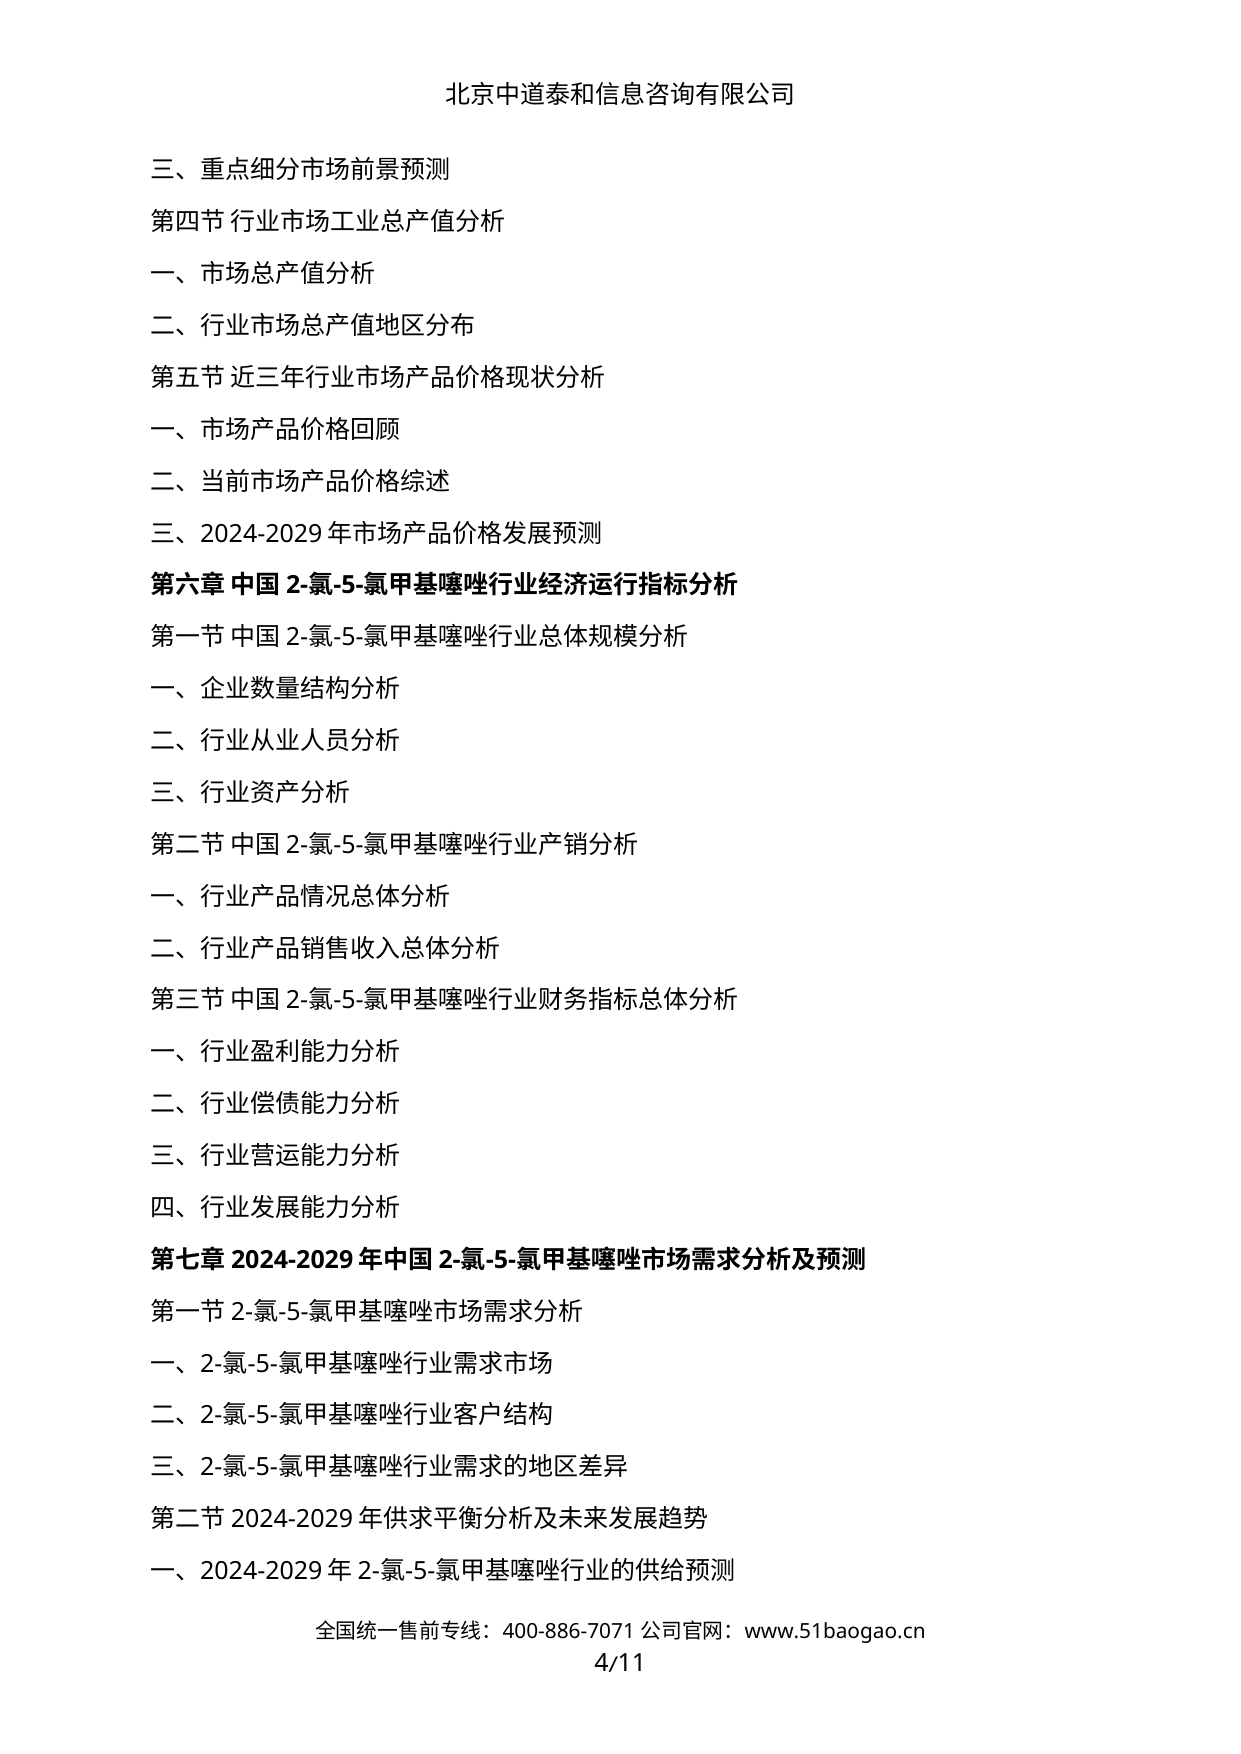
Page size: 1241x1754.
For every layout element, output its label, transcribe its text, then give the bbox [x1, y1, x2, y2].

text 第一节 2-氯-5-氯甲基噻唑市场需求分析 [150, 1291, 1090, 1327]
text 第二节 2024-2029年供求平衡分析及未来发展趋势 [150, 1499, 1090, 1535]
text 二、行业产品销售收入总体分析 [150, 928, 1090, 964]
text 一、行业产品情况总体分析 [150, 876, 1090, 912]
text 四、行业发展能力分析 [150, 1187, 1090, 1224]
text 第七章 2024-2029年中国2-氯-5-氯甲基噻唑市场需求分析及预测 [150, 1239, 1090, 1276]
text 二、行业从业人员分析 [150, 721, 1090, 757]
text 第五节 近三年行业市场产品价格现状分析 [150, 357, 1090, 394]
text 一、市场总产值分析 [150, 254, 1090, 290]
text 一、2024-2029年2-氯-5-氯甲基噻唑行业的供给预测 [150, 1551, 1090, 1587]
text 二、行业市场总产值地区分布 [150, 306, 1090, 342]
text 第一节 中国2-氯-5-氯甲基噻唑行业总体规模分析 [150, 617, 1090, 653]
text 第二节 中国2-氯-5-氯甲基噻唑行业产销分析 [150, 824, 1090, 861]
text 三、2-氯-5-氯甲基噻唑行业需求的地区差异 [150, 1447, 1090, 1483]
text 一、企业数量结构分析 [150, 669, 1090, 705]
text 二、当前市场产品价格综述 [150, 461, 1090, 497]
text 一、行业盈利能力分析 [150, 1032, 1090, 1068]
text 三、行业资产分析 [150, 772, 1090, 809]
text 二、2-氯-5-氯甲基噻唑行业客户结构 [150, 1395, 1090, 1431]
text 二、行业偿债能力分析 [150, 1084, 1090, 1120]
text 一、市场产品价格回顾 [150, 409, 1090, 446]
text 第四节 行业市场工业总产值分析 [150, 202, 1090, 238]
text 第三节 中国2-氯-5-氯甲基噻唑行业财务指标总体分析 [150, 980, 1090, 1016]
text 三、重点细分市场前景预测 [150, 150, 1090, 186]
text 第六章 中国2-氯-5-氯甲基噻唑行业经济运行指标分析 [150, 565, 1090, 601]
text 三、行业营运能力分析 [150, 1136, 1090, 1172]
text 一、2-氯-5-氯甲基噻唑行业需求市场 [150, 1343, 1090, 1379]
text 三、2024-2029年市场产品价格发展预测 [150, 513, 1090, 549]
